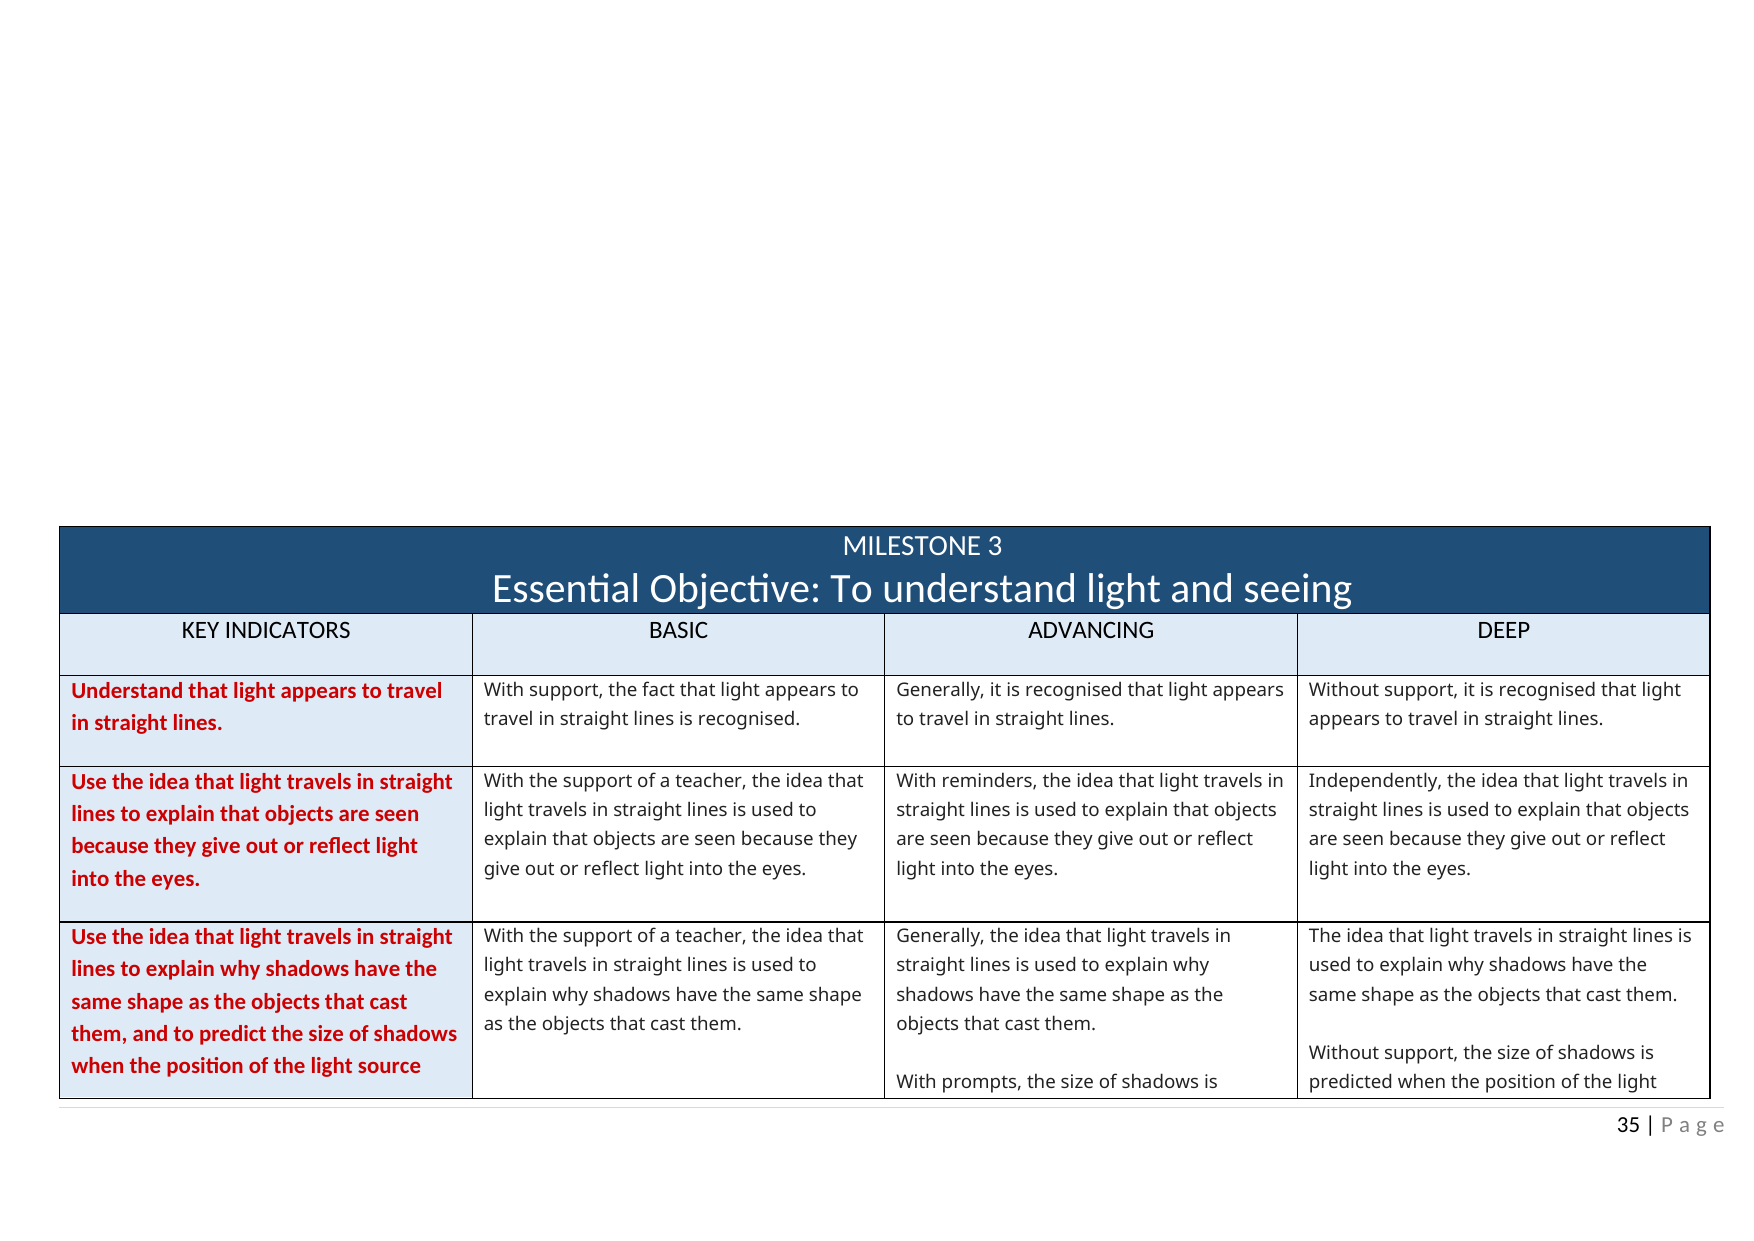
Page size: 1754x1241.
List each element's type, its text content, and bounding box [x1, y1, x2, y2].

table_cell With the support of a teacher, the idea that light travels in straight lines is used to explain that objects are seen because they give out or reflect light into the eyes. [473, 767, 884, 921]
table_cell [60, 923, 472, 1097]
table_cell DEEP [1298, 614, 1709, 675]
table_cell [473, 923, 884, 1097]
table_cell KEY INDICATORS [60, 614, 472, 675]
table_cell With reminders, the idea that light travels in straight lines is used to explain that objects are seen because they give out or reflect light into the eyes. [885, 767, 1297, 921]
table_cell Use the idea that light travels in straight lines to explain that objects are seen because they give out or reflect light into the eyes. [60, 767, 472, 921]
table_cell Independently, the idea that light travels in straight lines is used to explain that objects are seen because they give out or reflect light into the eyes. [1298, 767, 1709, 921]
table_cell BASIC [473, 614, 884, 675]
table_header MILESTONE 3 Essential Objective: To understand light and seeing [60, 527, 1709, 613]
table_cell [1298, 923, 1709, 1097]
table_cell Without support, it is recognised that light appears to travel in straight lines. [1298, 676, 1709, 766]
table_cell Generally, it is recognised that light appears to travel in straight lines. [885, 676, 1297, 766]
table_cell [885, 923, 1297, 1097]
table_cell ADVANCING [885, 614, 1297, 675]
table_cell With support, the fact that light appears to travel in straight lines is recognised. [473, 676, 884, 766]
table_cell Understand that light appears to travel in straight lines. [60, 676, 472, 766]
